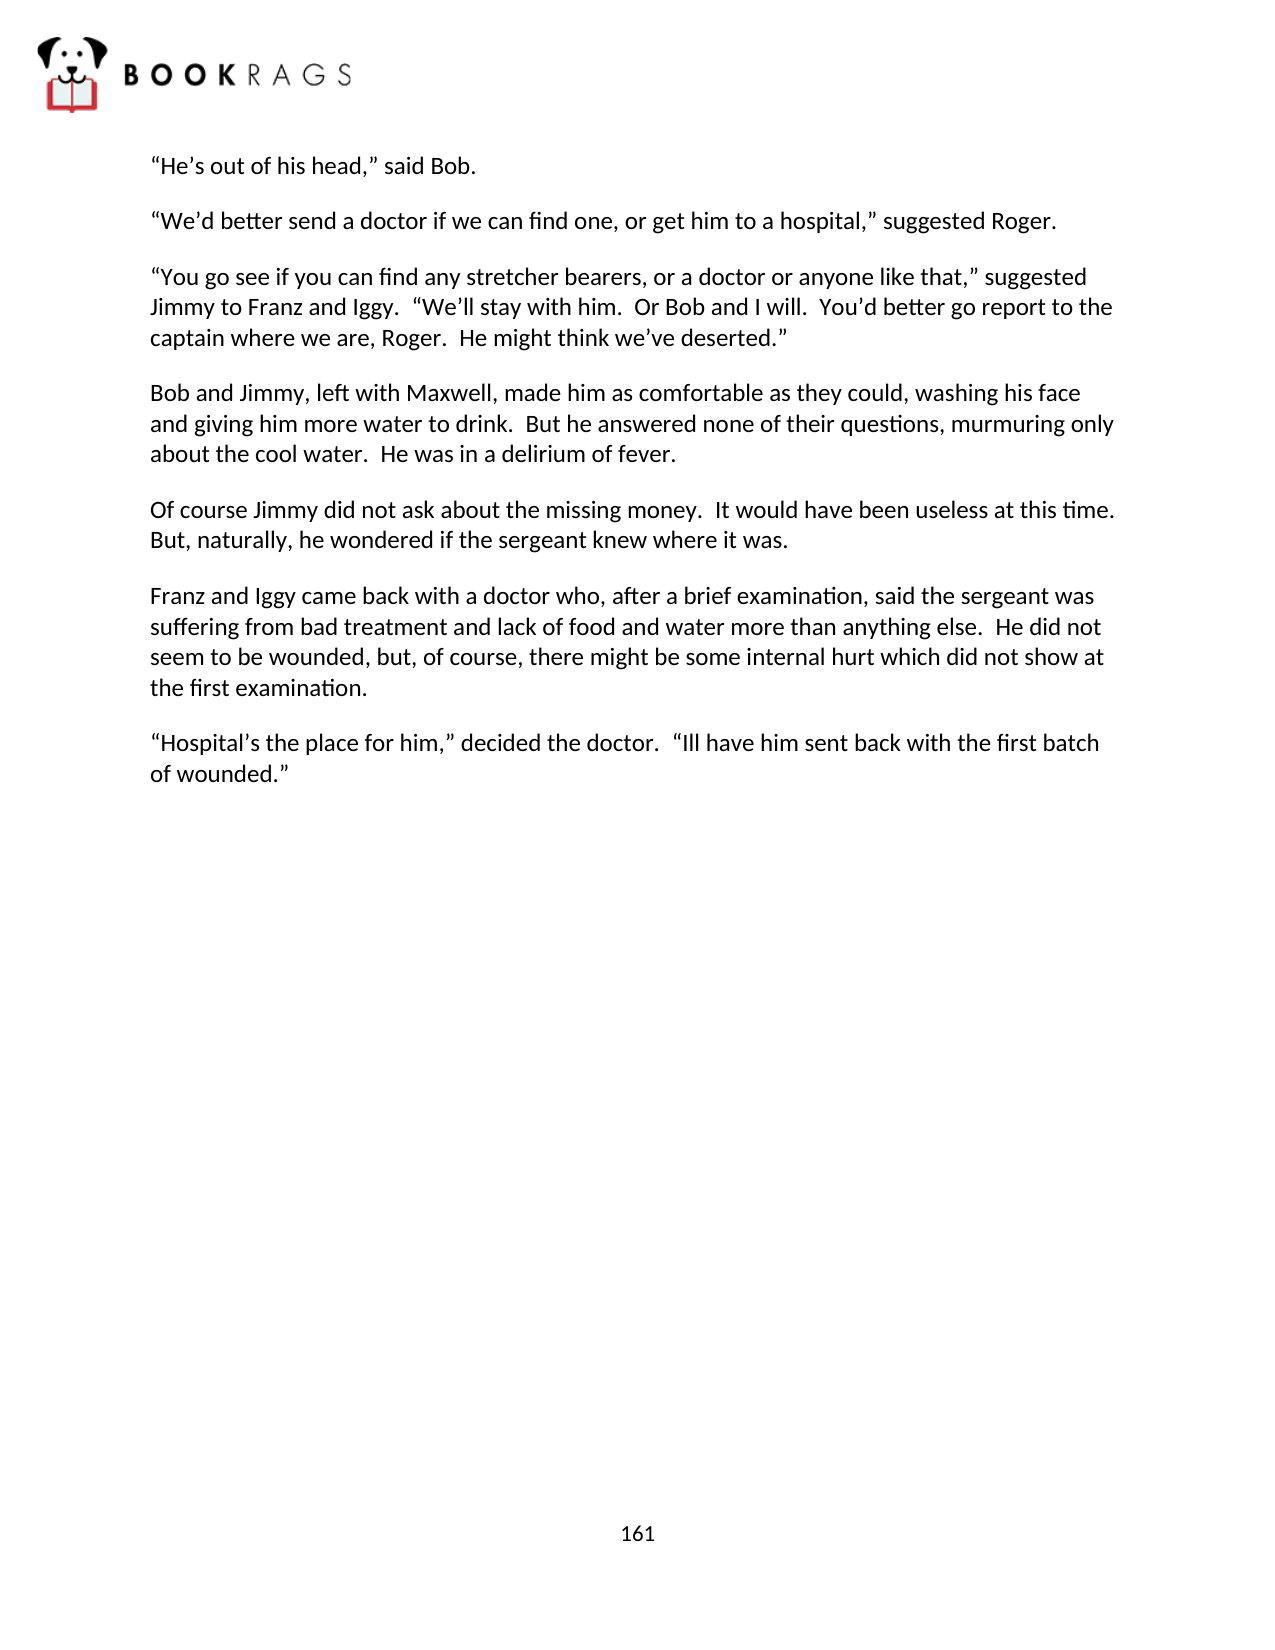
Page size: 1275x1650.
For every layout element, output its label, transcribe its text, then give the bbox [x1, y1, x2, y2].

picture [37, 37, 351, 113]
text “Hospital’s the place for him,” decided the doctor. “Ill have him sent back with the first batch of wounded.” [150, 727, 1125, 788]
text “He’s out of his head,” said Bob. [150, 150, 1125, 181]
text Bob and Jimmy, left with Maxwell, made him as comfortable as they could, washing his face and giving him more water to drink. But he answered none of their questions, murmuring only about the cool water. He was in a delirium of fever. [150, 378, 1125, 469]
text “You go see if you can find any stretcher bearers, or a doctor or anyone like that,” suggested Jimmy to Franz and Iggy. “We’ll stay with him. Or Bob and I will. You’d better go report to the captain where we are, Roger. He might think we’ve deserted.” [150, 261, 1125, 353]
text Franz and Iggy came back with a doctor who, after a brief examination, said the sergeant was suffering from bad treatment and lack of food and water more than anything else. He did not seem to be wounded, but, of course, there might be some internal hurt which did not show at the first examination. [150, 580, 1125, 702]
text Of course Jimmy did not ask about the missing money. It would have been useless at this time. But, naturally, he wondered if the sergeant knew where it was. [150, 494, 1125, 555]
text “We’d better send a doctor if we can find one, or get him to a hospital,” suggested Roger. [150, 206, 1125, 236]
